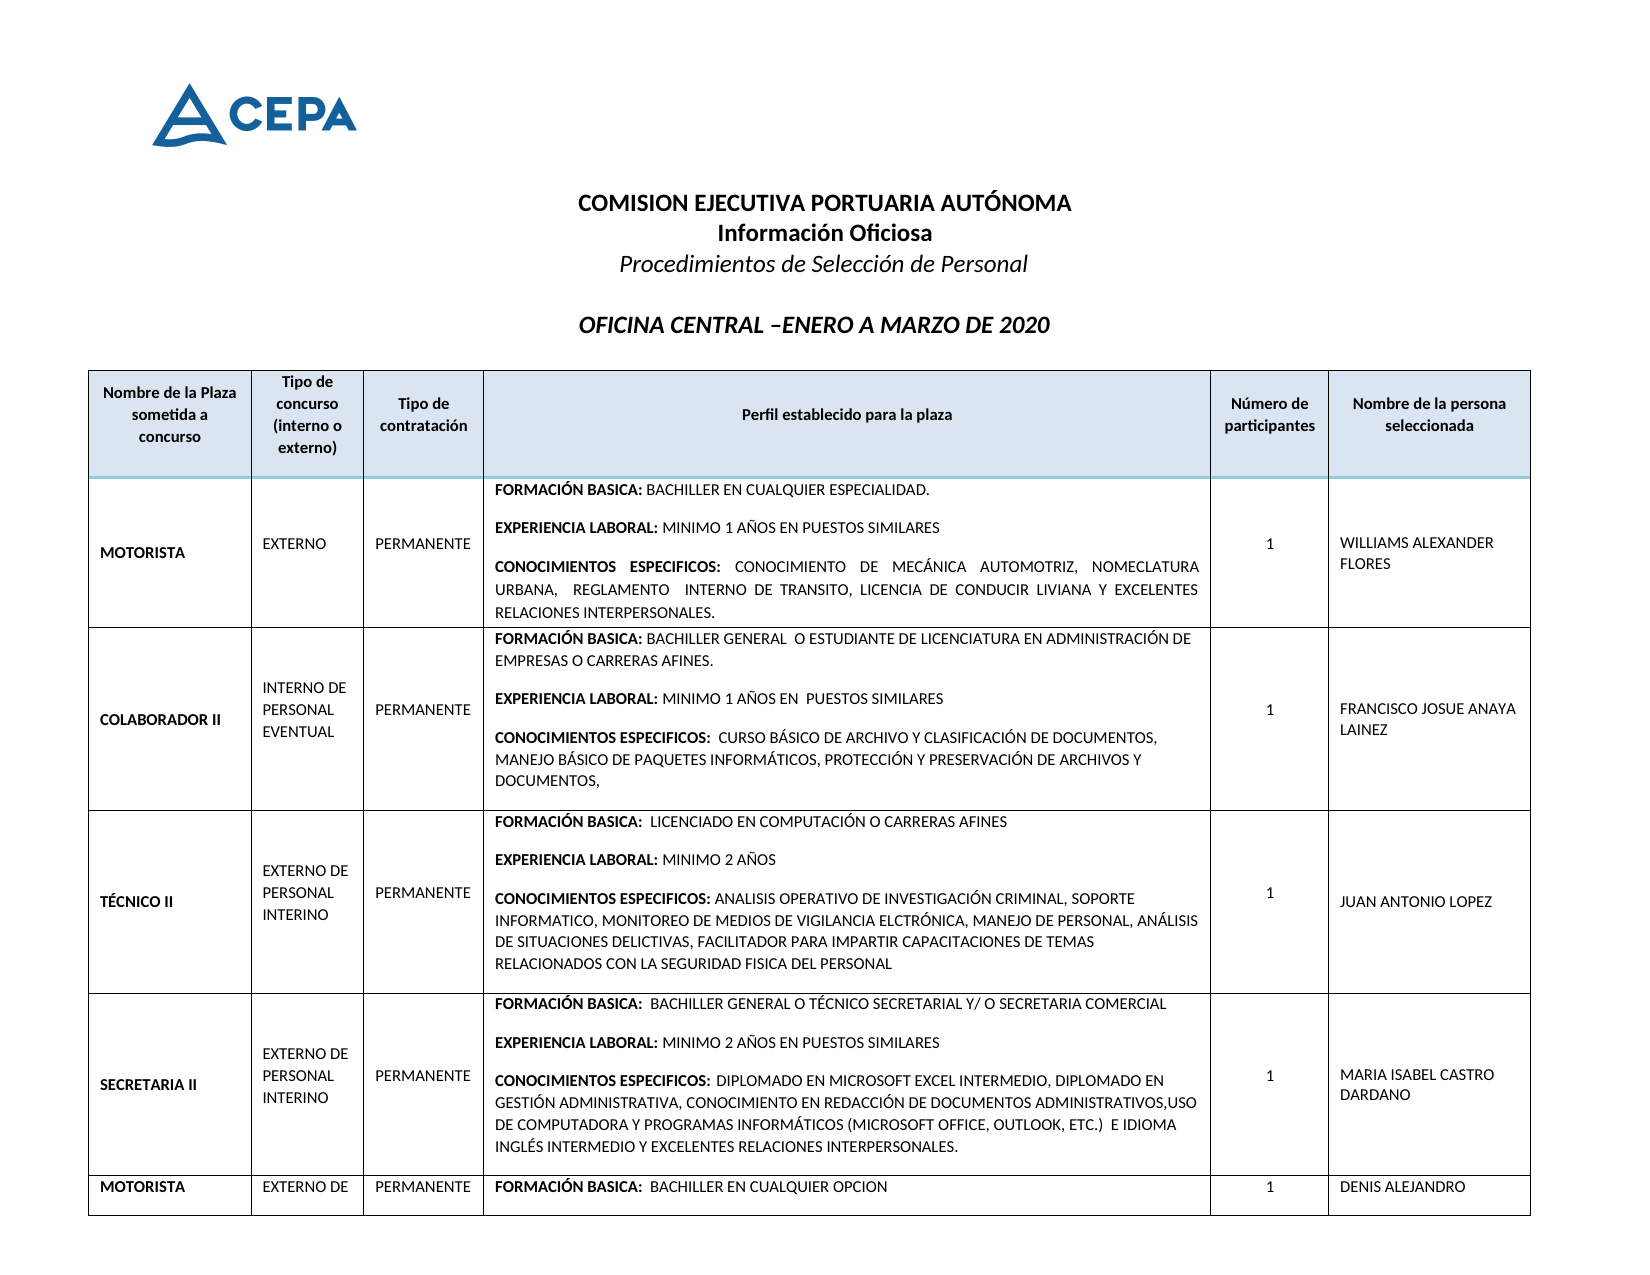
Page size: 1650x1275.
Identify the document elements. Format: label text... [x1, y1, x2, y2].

table_header Nombre de la persona seleccionada [1329, 371, 1530, 476]
table_cell PERMANENTE [364, 811, 483, 993]
table_cell 1 [1211, 1176, 1328, 1215]
table_header Nombre de la Plaza sometida a concurso [89, 371, 251, 476]
table_cell FORMACIÓN BASICA: BACHILLER GENERAL O ESTUDIANTE DE LICENCIATURA EN ADMINISTRACIÓN DE EMPRESAS O CARRERAS AFINES. EXPERIENCIA LABORAL: MINIMO 1 AÑOS EN PUESTOS SIMILARES CONOCIMIENTOS ESPECIFICOS: CURSO BÁSICO DE ARCHIVO Y CLASIFICACIÓN DE DOCUMENTOS, MANEJO BÁSICO DE PAQUETES INFORMÁTICOS, PROTECCIÓN Y PRESERVACIÓN DE ARCHIVOS Y DOCUMENTOS, [484, 628, 1210, 810]
table_cell MOTORISTA [89, 479, 251, 627]
text COMISION EJECUTIVA PORTUARIA AUTÓNOMA [148, 187, 1502, 218]
table_cell FORMACIÓN BASICA: LICENCIADO EN COMPUTACIÓN O CARRERAS AFINES EXPERIENCIA LABORAL: MINIMO 2 AÑOS CONOCIMIENTOS ESPECIFICOS: ANALISIS OPERATIVO DE INVESTIGACIÓN CRIMINAL, SOPORTE INFORMATICO, MONITOREO DE MEDIOS DE VIGILANCIA ELCTRÓNICA, MANEJO DE PERSONAL, ANÁLISIS DE SITUACIONES DELICTIVAS, FACILITADOR PARA IMPARTIR CAPACITACIONES DE TEMAS RELACIONADOS CON LA SEGURIDAD FISICA DEL PERSONAL [484, 811, 1210, 993]
table_cell PERMANENTE [364, 994, 483, 1175]
table_cell PERMANENTE [364, 1176, 483, 1215]
table_cell PERMANENTE [364, 479, 483, 627]
table_header Tipo de concurso (interno o externo) [252, 371, 363, 476]
text OFICINA CENTRAL –ENERO A MARZO DE 2020 [516, 309, 1502, 340]
table_cell JUAN ANTONIO LOPEZ [1329, 811, 1530, 993]
table_cell 1 [1211, 811, 1328, 993]
table_cell EXTERNO [252, 479, 363, 627]
table_cell EXTERNO DE PERSONAL INTERINO [252, 1176, 363, 1215]
table_cell SECRETARIA II [89, 994, 251, 1175]
table_header Número de participantes [1211, 371, 1328, 476]
table_cell EXTERNO DE PERSONAL INTERINO [252, 811, 363, 993]
table_header Perfil establecido para la plaza [484, 371, 1210, 476]
picture [147, 73, 362, 157]
table_cell FORMACIÓN BASICA: BACHILLER EN CUALQUIER ESPECIALIDAD. EXPERIENCIA LABORAL: MINIMO 1 AÑOS EN PUESTOS SIMILARES CONOCIMIENTOS ESPECIFICOS: CONOCIMIENTO DE MECÁNICA AUTOMOTRIZ, NOMECLATURA URBANA, REGLAMENTO INTERNO DE TRANSITO, LICENCIA DE CONDUCIR LIVIANA Y EXCELENTES RELACIONES INTERPERSONALES. [484, 479, 1210, 627]
text Procedimientos de Selección de Personal [148, 248, 1502, 279]
table_cell 1 [1211, 479, 1328, 627]
table_cell COLABORADOR II [89, 628, 251, 810]
text Información Oficiosa [148, 218, 1502, 248]
table_cell DENIS ALEJANDRO BLANDON MATUS [1329, 1176, 1530, 1215]
table_cell FRANCISCO JOSUE ANAYA LAINEZ [1329, 628, 1530, 810]
table_cell WILLIAMS ALEXANDER FLORES [1329, 479, 1530, 627]
table_cell MOTORISTA [89, 1176, 251, 1215]
table_cell EXTERNO DE PERSONAL INTERINO [252, 994, 363, 1175]
table_cell PERMANENTE [364, 628, 483, 810]
table_cell 1 [1211, 994, 1328, 1175]
table_cell TÉCNICO II [89, 811, 251, 993]
table_cell FORMACIÓN BASICA: BACHILLER GENERAL O TÉCNICO SECRETARIAL Y/ O SECRETARIA COMERCIAL EXPERIENCIA LABORAL: MINIMO 2 AÑOS EN PUESTOS SIMILARES CONOCIMIENTOS ESPECIFICOS: DIPLOMADO EN MICROSOFT EXCEL INTERMEDIO, DIPLOMADO EN GESTIÓN ADMINISTRATIVA, CONOCIMIENTO EN REDACCIÓN DE DOCUMENTOS ADMINISTRATIVOS,USO DE COMPUTADORA Y PROGRAMAS INFORMÁTICOS (MICROSOFT OFFICE, OUTLOOK, ETC.) E IDIOMA INGLÉS INTERMEDIO Y EXCELENTES RELACIONES INTERPERSONALES. [484, 994, 1210, 1175]
table_cell INTERNO DE PERSONAL EVENTUAL [252, 628, 363, 810]
table_header Tipo de contratación [364, 371, 483, 476]
table_cell 1 [1211, 628, 1328, 810]
table_cell MARIA ISABEL CASTRO DARDANO [1329, 994, 1530, 1175]
